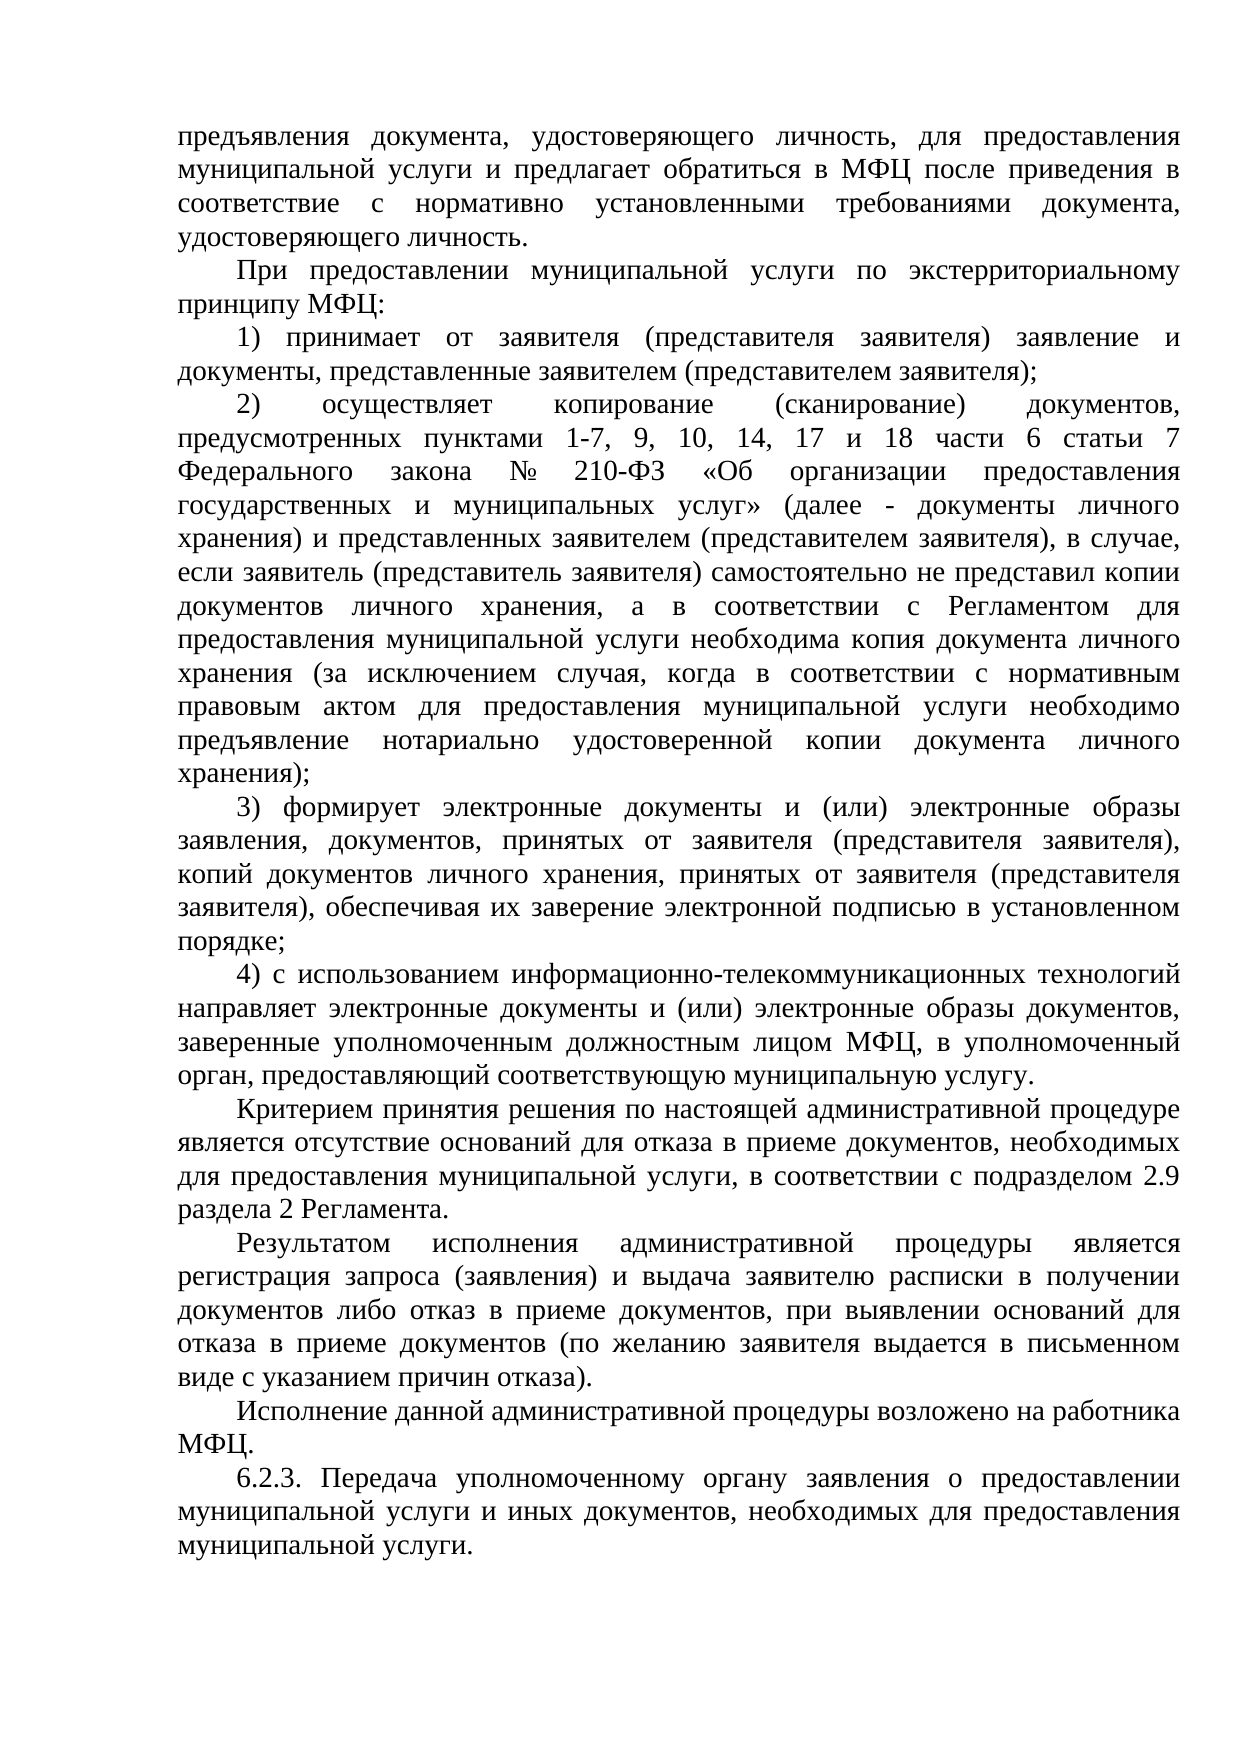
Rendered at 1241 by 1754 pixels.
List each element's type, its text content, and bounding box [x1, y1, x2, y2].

text 2) осуществляет копирование (сканирование) документов, предусмотренных пунктами 1-7, 9, 10, 14, 17 и 18 части 6 статьи 7 Федерального закона № 210-ФЗ «Об организации предоставления государственных и муниципальных услуг» (далее - документы личного хранения) и представленных заявителем (представителем заявителя), в случае, если заявитель (представитель заявителя) самостоятельно не представил копии документов личного хранения, а в соответствии с Регламентом для предоставления муниципальной услуги необходима копия документа личного хранения (за исключением случая, когда в соответствии с нормативным правовым актом для предоставления муниципальной услуги необходимо предъявление нотариально удостоверенной копии документа личного хранения); [177, 386, 1181, 789]
text Критерием принятия решения по настоящей административной процедуре является отсутствие оснований для отказа в приеме документов, необходимых для предоставления муниципальной услуги, в соответствии с подразделом 2.9 раздела 2 Регламента. [177, 1091, 1181, 1225]
text Исполнение данной административной процедуры возложено на работника МФЦ. [177, 1393, 1181, 1460]
text 1) принимает от заявителя (представителя заявителя) заявление и документы, представленные заявителем (представителем заявителя); [177, 319, 1181, 386]
text 3) формирует электронные документы и (или) электронные образы заявления, документов, принятых от заявителя (представителя заявителя), копий документов личного хранения, принятых от заявителя (представителя заявителя), обеспечивая их заверение электронной подписью в установленном порядке; [177, 789, 1181, 957]
text При предоставлении муниципальной услуги по экстерриториальному принципу МФЦ: [177, 252, 1181, 319]
text Результатом исполнения административной процедуры является регистрация запроса (заявления) и выдача заявителю расписки в получении документов либо отказ в приеме документов, при выявлении оснований для отказа в приеме документов (по желанию заявителя выдается в письменном виде с указанием причин отказа). [177, 1225, 1181, 1393]
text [177, 118, 1181, 252]
text 4) с использованием информационно-телекоммуникационных технологий направляет электронные документы и (или) электронные образы документов, заверенные уполномоченным должностным лицом МФЦ, в уполномоченный орган, предоставляющий соответствующую муниципальную услугу. [177, 957, 1181, 1091]
text 6.2.3. Передача уполномоченному органу заявления о предоставлении муниципальной услуги и иных документов, необходимых для предоставления муниципальной услуги. [177, 1460, 1181, 1560]
